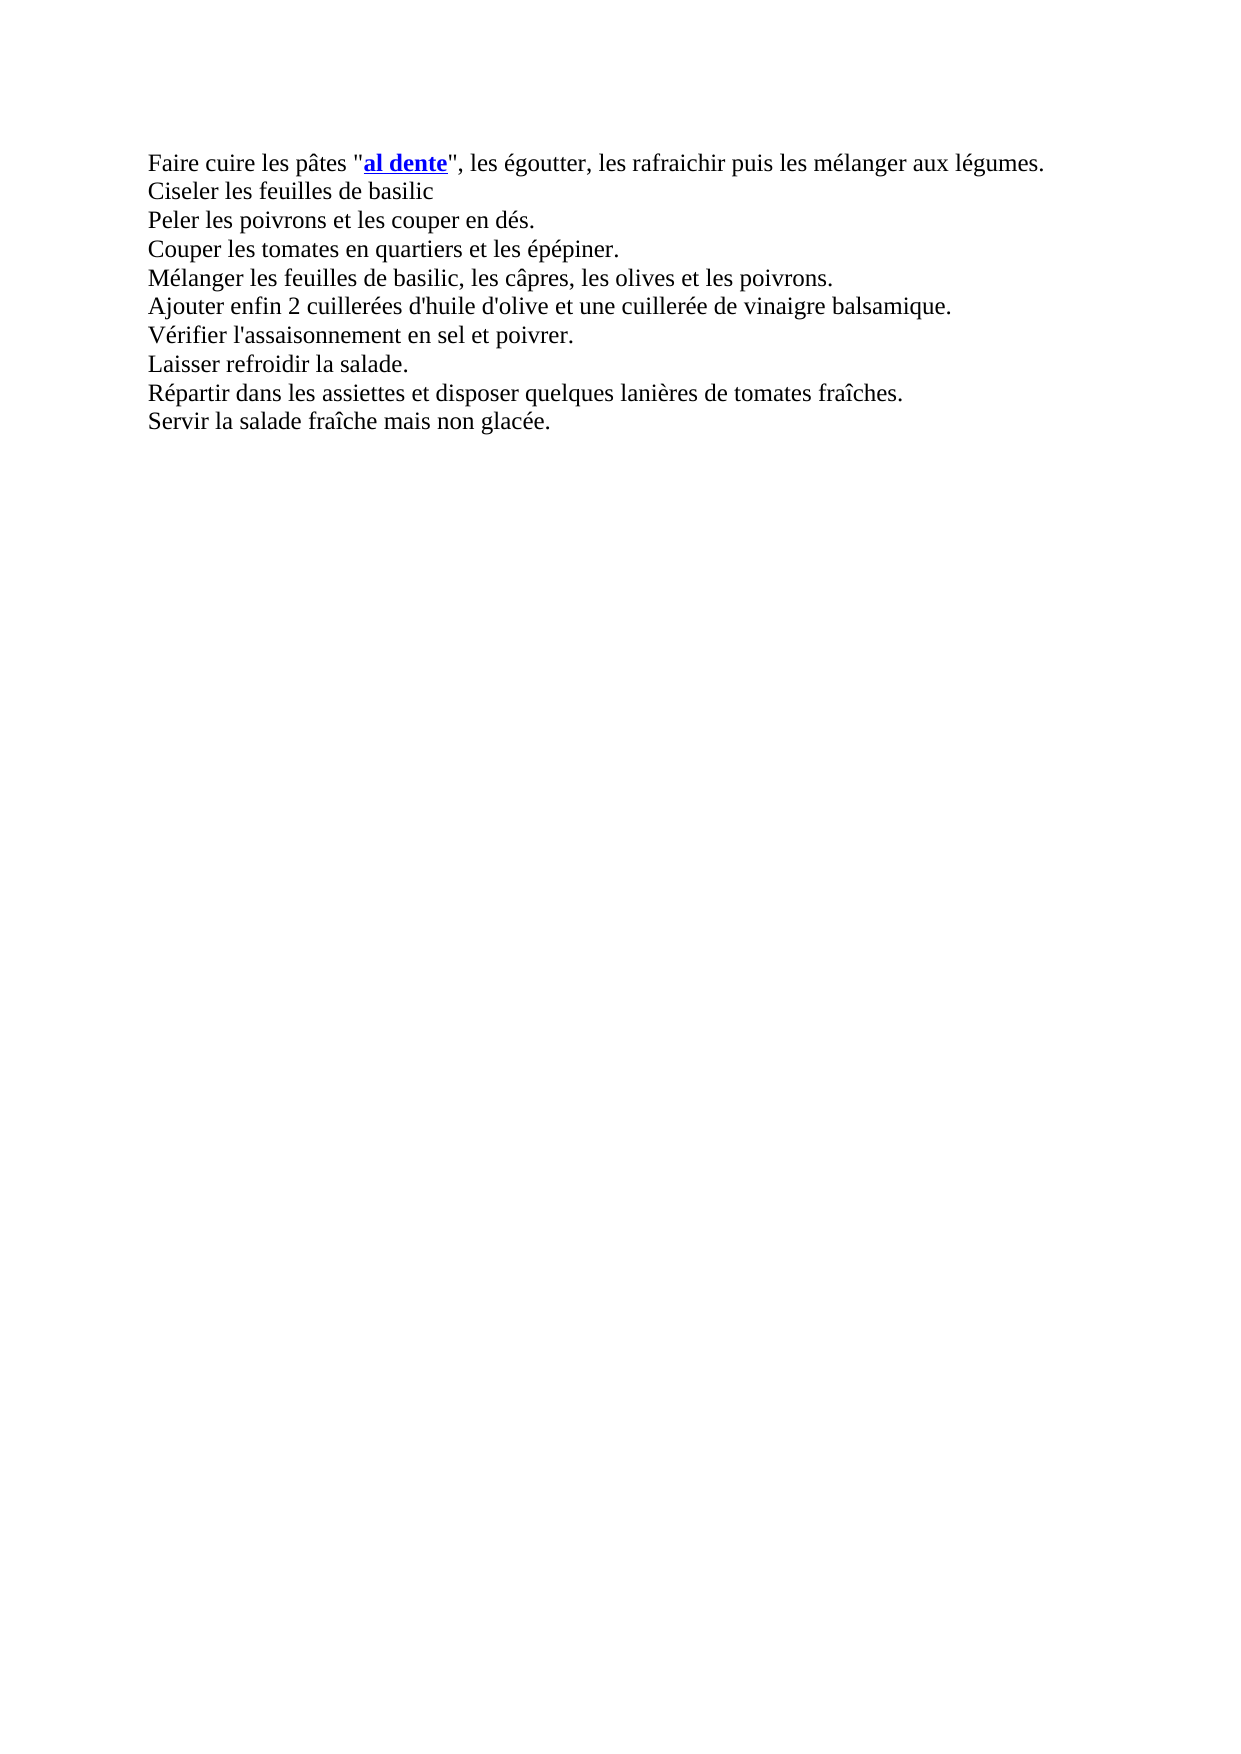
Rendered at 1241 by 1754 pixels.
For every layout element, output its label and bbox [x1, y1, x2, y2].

text [148, 148, 1093, 435]
